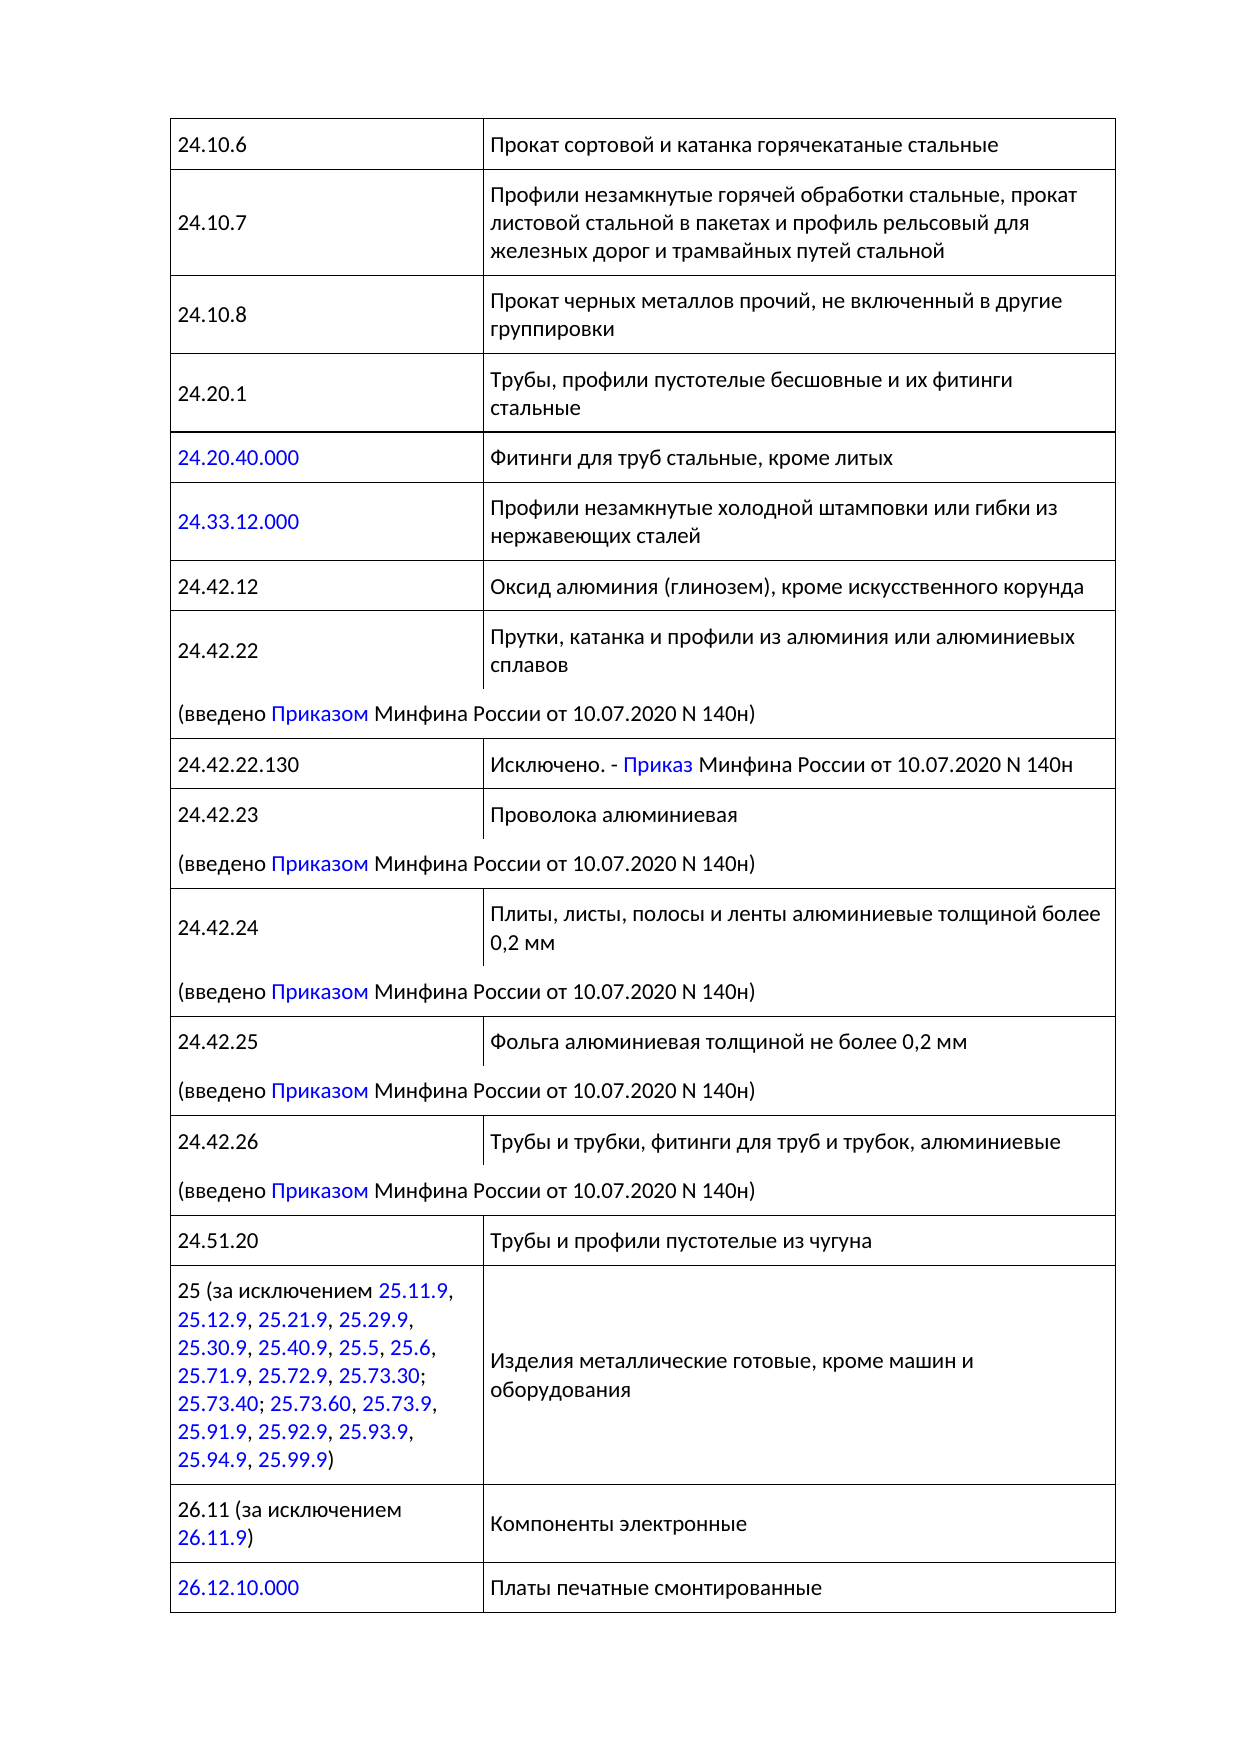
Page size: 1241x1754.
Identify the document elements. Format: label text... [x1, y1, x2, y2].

table_cell 24.51.20 [171, 1216, 483, 1265]
table_cell 24.20.1 [171, 354, 483, 431]
table_cell Плиты, листы, полосы и ленты алюминиевые толщиной более 0,2 мм [484, 889, 1115, 966]
table_cell 24.33.12.000 [171, 483, 483, 560]
table_cell 24.42.22.130 [171, 739, 483, 788]
table_cell 25 (за исключением 25.11.9, 25.12.9, 25.21.9, 25.29.9, 25.30.9, 25.40.9, 25.5, 25.6, 25.71.9, 25.72.9, 25.73.30; 25.73.40; 25.73.60, 25.73.9, 25.91.9, 25.92.9, 25.93.9, 25.94.9, 25.99.9) [171, 1266, 483, 1483]
table_cell 24.20.40.000 [171, 433, 483, 482]
table_cell Прутки, катанка и профили из алюминия или алюминиевых сплавов [484, 611, 1115, 689]
table_cell Трубы, профили пустотелые бесшовные и их фитинги стальные [484, 354, 1115, 431]
table_cell (введено Приказом Минфина России от 10.07.2020 N 140н) [171, 689, 1115, 738]
table_cell Компоненты электронные [484, 1485, 1115, 1562]
table_cell Профили незамкнутые холодной штамповки или гибки из нержавеющих сталей [484, 483, 1115, 560]
table_cell Трубы и трубки, фитинги для труб и трубок, алюминиевые [484, 1116, 1115, 1165]
table_cell 26.11 (за исключением 26.11.9) [171, 1485, 483, 1562]
table_cell 24.42.24 [171, 889, 483, 966]
table_cell Платы печатные смонтированные [484, 1563, 1115, 1612]
table_cell Исключено. - Приказ Минфина России от 10.07.2020 N 140н [484, 739, 1115, 788]
table_cell 24.10.7 [171, 170, 483, 275]
table_cell 24.42.26 [171, 1116, 483, 1165]
table_cell Фольга алюминиевая толщиной не более 0,2 мм [484, 1017, 1115, 1066]
table_cell (введено Приказом Минфина России от 10.07.2020 N 140н) [171, 966, 1115, 1016]
table_cell (введено Приказом Минфина России от 10.07.2020 N 140н) [171, 1165, 1115, 1215]
table_cell 24.10.6 [171, 119, 483, 168]
table_cell 24.42.23 [171, 789, 483, 839]
table_cell Профили незамкнутые горячей обработки стальные, прокат листовой стальной в пакетах и профиль рельсовый для железных дорог и трамвайных путей стальной [484, 170, 1115, 275]
table_cell Прокат черных металлов прочий, не включенный в другие группировки [484, 276, 1115, 353]
table_cell (введено Приказом Минфина России от 10.07.2020 N 140н) [171, 1066, 1115, 1115]
table_cell Фитинги для труб стальные, кроме литых [484, 433, 1115, 482]
table_cell 24.42.22 [171, 611, 483, 689]
table_cell Проволока алюминиевая [484, 789, 1115, 839]
table_cell 24.10.8 [171, 276, 483, 353]
table_cell Трубы и профили пустотелые из чугуна [484, 1216, 1115, 1265]
table_cell Прокат сортовой и катанка горячекатаные стальные [484, 119, 1115, 168]
table_cell Изделия металлические готовые, кроме машин и оборудования [484, 1266, 1115, 1483]
table_cell 24.42.25 [171, 1017, 483, 1066]
table_cell 24.42.12 [171, 561, 483, 610]
table_cell 26.12.10.000 [171, 1563, 483, 1612]
table_cell (введено Приказом Минфина России от 10.07.2020 N 140н) [171, 839, 1115, 888]
table_cell Оксид алюминия (глинозем), кроме искусственного корунда [484, 561, 1115, 610]
